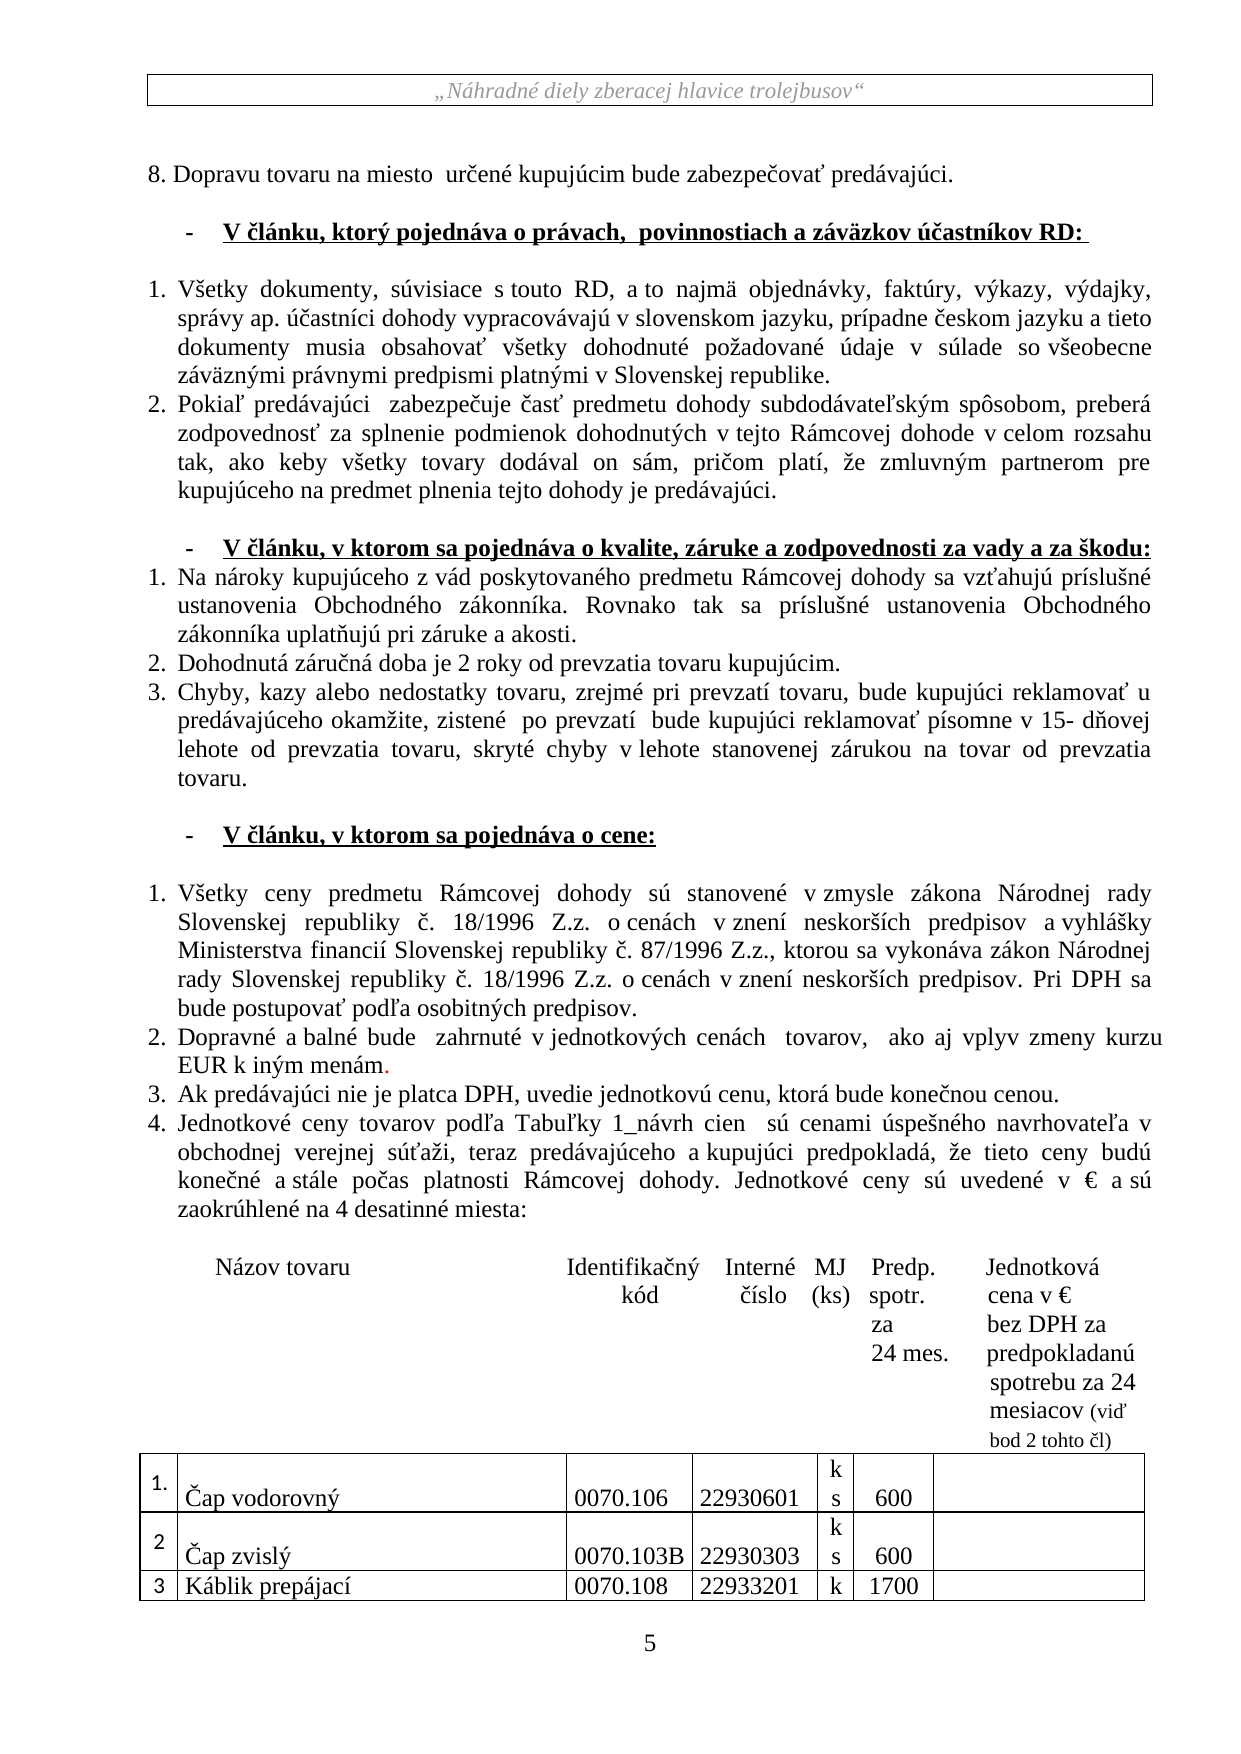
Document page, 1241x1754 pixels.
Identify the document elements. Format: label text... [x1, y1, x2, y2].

list Pokiaľ predávajúci zabezpečuje časť predmetu dohody subdodávateľským spôsobom, preberá zodpovednosť za splnenie podmienok dohodnutých v tejto Rámcovej dohode v celom rozsahu tak, ako keby všetky tovary dodával on sám, pričom platí, že zmluvným partnerom pre kupujúceho na predmet plnenia tejto dohody je predávajúci. [148, 389, 1152, 504]
table_cell Káblik prepájací [178, 1571, 566, 1600]
table_header ks [818, 1454, 853, 1511]
table_header [934, 1454, 1058, 1511]
list spotrebu za 24 mesiacov (viď bod 2 tohto čl) [215, 1367, 1152, 1453]
text 8. Dopravu tovaru na miesto určené kupujúcim bude zabezpečovať predávajúci. [148, 159, 1163, 188]
table_cell 0070.108 [567, 1571, 692, 1600]
list Jednotkové ceny tovarov podľa Tabuľky 1_návrh cien sú cenami úspešného navrhovateľa v obchodnej verejnej súťaži, teraz predávajúceho a kupujúci predpokladá, že tieto ceny budú konečné a stále počas platnosti Rámcovej dohody. Jednotkové ceny sú uvedené v € a sú zaokrúhlené na 4 desatinné miesta: [148, 1108, 1152, 1223]
list Na nároky kupujúceho z vád poskytovaného predmetu Rámcovej dohody sa vzťahujú príslušné ustanovenia Obchodného zákonníka. Rovnako tak sa príslušné ustanovenia Obchodného zákonníka uplatňujú pri záruke a akosti. [148, 562, 1152, 648]
list Ak predávajúci nie je platca DPH, uvedie jednotkovú cenu, ktorá bude konečnou cenou. [148, 1079, 1163, 1108]
list Chyby, kazy alebo nedostatky tovaru, zrejmé pri prevzatí tovaru, bude kupujúci reklamovať u predávajúceho okamžite, zistené po prevzatí bude kupujúci reklamovať písomne v 15- dňovej lehote od prevzatia tovaru, skryté chyby v lehote stanovenej zárukou na tovar od prevzatia tovaru. [148, 677, 1152, 792]
list Všetky dokumenty, súvisiace s touto RD, a to najmä objednávky, faktúry, výkazy, výdajky, správy ap. účastníci dohody vypracovávajú v slovenskom jazyku, prípadne českom jazyku a tieto dokumenty musia obsahovať všetky dohodnuté požadované údaje v súlade so všeobecne záväznými právnymi predpismi platnými v Slovenskej republike. [148, 274, 1152, 389]
list za bez DPH za 24 mes. predpokladanú [215, 1309, 1152, 1367]
list V článku, v ktorom sa pojednáva o cene: [185, 820, 1152, 849]
list V článku, v ktorom sa pojednáva o kvalite, záruke a zodpovednosti za vady a za škodu: [185, 533, 1152, 562]
table_cell 2 [141, 1513, 177, 1570]
list Všetky ceny predmetu Rámcovej dohody sú stanovené v zmysle zákona Národnej rady Slovenskej republiky č. 18/1996 Z.z. o cenách v znení neskorších predpisov a vyhlášky Ministerstva financií Slovenskej republiky č. 87/1996 Z.z., ktorou sa vykonáva zákon Národnej rady Slovenskej republiky č. 18/1996 Z.z. o cenách v znení neskorších predpisov. Pri DPH sa bude postupovať podľa osobitných predpisov. [148, 878, 1152, 1022]
table_cell Čap zvislý [178, 1513, 566, 1570]
table_header 0070.106 [567, 1454, 692, 1511]
table_cell 600 [854, 1513, 933, 1570]
table_cell 22933201 [693, 1571, 817, 1600]
list Dohodnutá záručná doba je 2 roky od prevzatia tovaru kupujúcim. [148, 648, 1152, 677]
table_cell ks [818, 1571, 853, 1600]
list Dopravné a balné bude zahrnuté v jednotkových cenách tovarov, ako aj vplyv zmeny kurzu EUR k iným menám. [148, 1022, 1163, 1079]
table_cell [934, 1513, 1058, 1570]
table_header 600 [854, 1454, 933, 1511]
list kód číslo (ks) spotr. cena v € [215, 1280, 1152, 1309]
table_cell ks [818, 1513, 853, 1570]
table_header 22930601 [693, 1454, 817, 1511]
table_header [1058, 1454, 1144, 1511]
table_cell 22930303 [693, 1513, 817, 1570]
table_cell 3 [141, 1571, 177, 1600]
list V článku, ktorý pojednáva o právach, povinnostiach a záväzkov účastníkov RD: [185, 217, 1152, 245]
table_cell [934, 1571, 1058, 1600]
table_header 1. [141, 1454, 177, 1511]
table_cell [1058, 1513, 1144, 1570]
list Názov tovaru Identifikačný Interné MJ Predp. Jednotková [215, 1252, 1152, 1280]
table_header Čap vodorovný [178, 1454, 566, 1511]
table_cell [1058, 1571, 1144, 1600]
table_cell 1700 [854, 1571, 933, 1600]
table_cell 0070.103B [567, 1513, 692, 1570]
